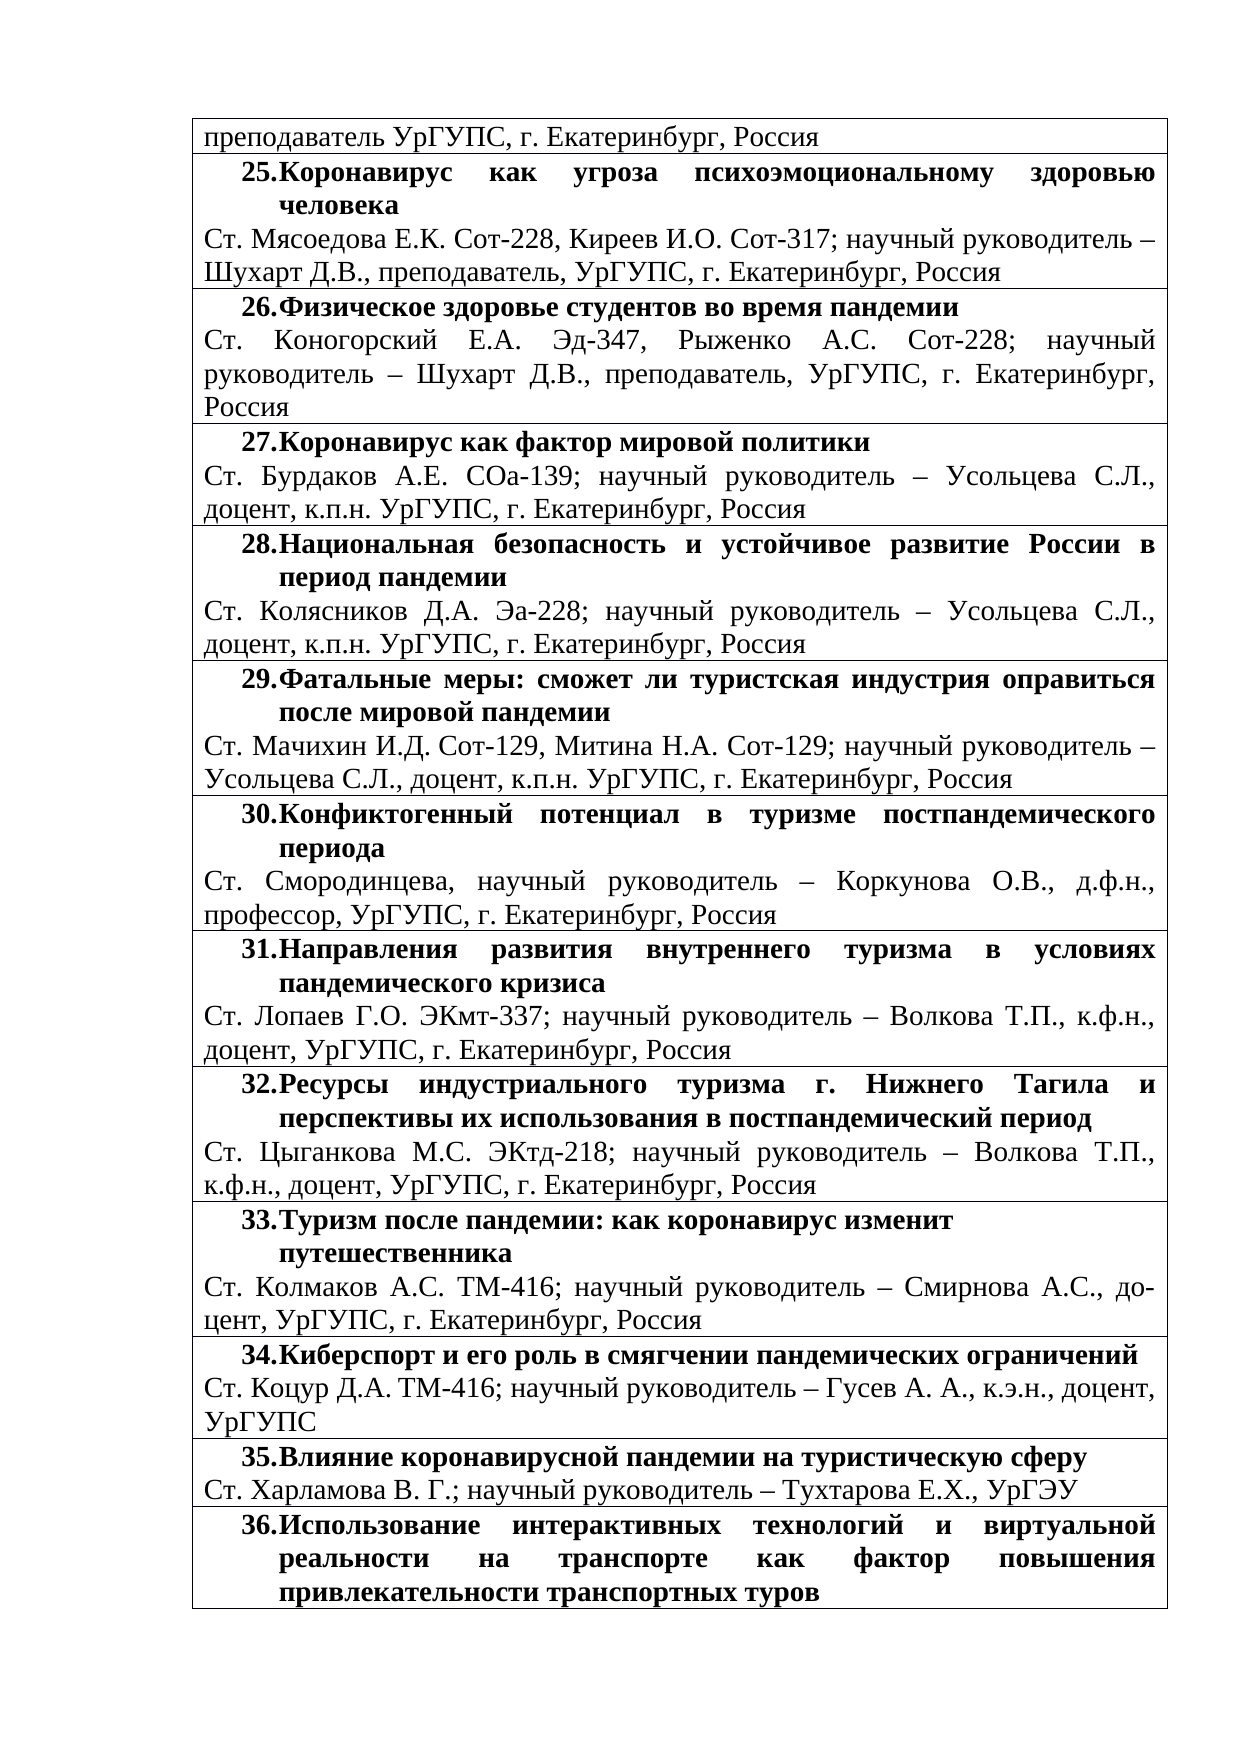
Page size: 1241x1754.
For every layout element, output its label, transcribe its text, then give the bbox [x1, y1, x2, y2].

table_cell Киберспорт и его роль в смягчении пандемических ограничений Ст. Коцур Д.А. ТМ-416; научный руководитель – Гусев А. А., к.э.н., доцент, УрГУПС [193, 1337, 1167, 1438]
table_cell Коронавирус как угроза психоэмоциональному здоровью человека Ст. Мясоедова Е.К. Сот-228, Киреев И.О. Сот-317; научный руководитель – Шухарт Д.В., преподаватель, УрГУПС, г. Екатеринбург, Россия [193, 154, 1167, 288]
table_cell Ресурсы индустриального туризма г. Нижнего Тагила и перспективы их использования в постпандемический период Ст. Цыганкова М.С. ЭКтд-218; научный руководитель – Волкова Т.П., к.ф.н., доцент, УрГУПС, г. Екатеринбург, Россия [193, 1067, 1167, 1201]
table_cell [193, 1507, 1167, 1607]
table_cell Физическое здоровье студентов во время пандемии Ст. Коногорский Е.А. Эд-347, Рыженко А.С. Сот-228; научный руководитель – Шухарт Д.В., преподаватель, УрГУПС, г. Екатеринбург, Россия [193, 289, 1167, 423]
table_cell Коронавирус как фактор мировой политики Ст. Бурдаков А.Е. СОа-139; научный руководитель – Усольцева С.Л., доцент, к.п.н. УрГУПС, г. Екатеринбург, Россия [193, 424, 1167, 525]
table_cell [193, 119, 1167, 153]
table_cell Направления развития внутреннего туризма в условиях пандемического кризиса Ст. Лопаев Г.О. ЭКмт-337; научный руководитель – Волкова Т.П., к.ф.н., доцент, УрГУПС, г. Екатеринбург, Россия [193, 931, 1167, 1066]
table_cell Конфиктогенный потенциал в туризме постпандемического периода Ст. Смородинцева, научный руководитель – Коркунова О.В., д.ф.н., профессор, УрГУПС, г. Екатеринбург, Россия [193, 796, 1167, 930]
table_cell Туризм после пандемии: как коронавирус изменит путешественника Ст. Колмаков А.С. ТМ-416; научный руководитель – Смирнова А.С., до-цент, УрГУПС, г. Екатеринбург, Россия [193, 1202, 1167, 1336]
table_cell Влияние коронавирусной пандемии на туристическую сферу Ст. Харламова В. Г.; научный руководитель – Тухтарова Е.Х., УрГЭУ [193, 1439, 1167, 1506]
table_cell Национальная безопасность и устойчивое развитие России в период пандемии Ст. Колясников Д.А. Эа-228; научный руководитель – Усольцева С.Л., доцент, к.п.н. УрГУПС, г. Екатеринбург, Россия [193, 526, 1167, 660]
table_cell Фатальные меры: сможет ли туристская индустрия оправиться после мировой пандемии Ст. Мачихин И.Д. Сот-129, Митина Н.А. Сот-129; научный руководитель – Усольцева С.Л., доцент, к.п.н. УрГУПС, г. Екатеринбург, Россия [193, 661, 1167, 795]
